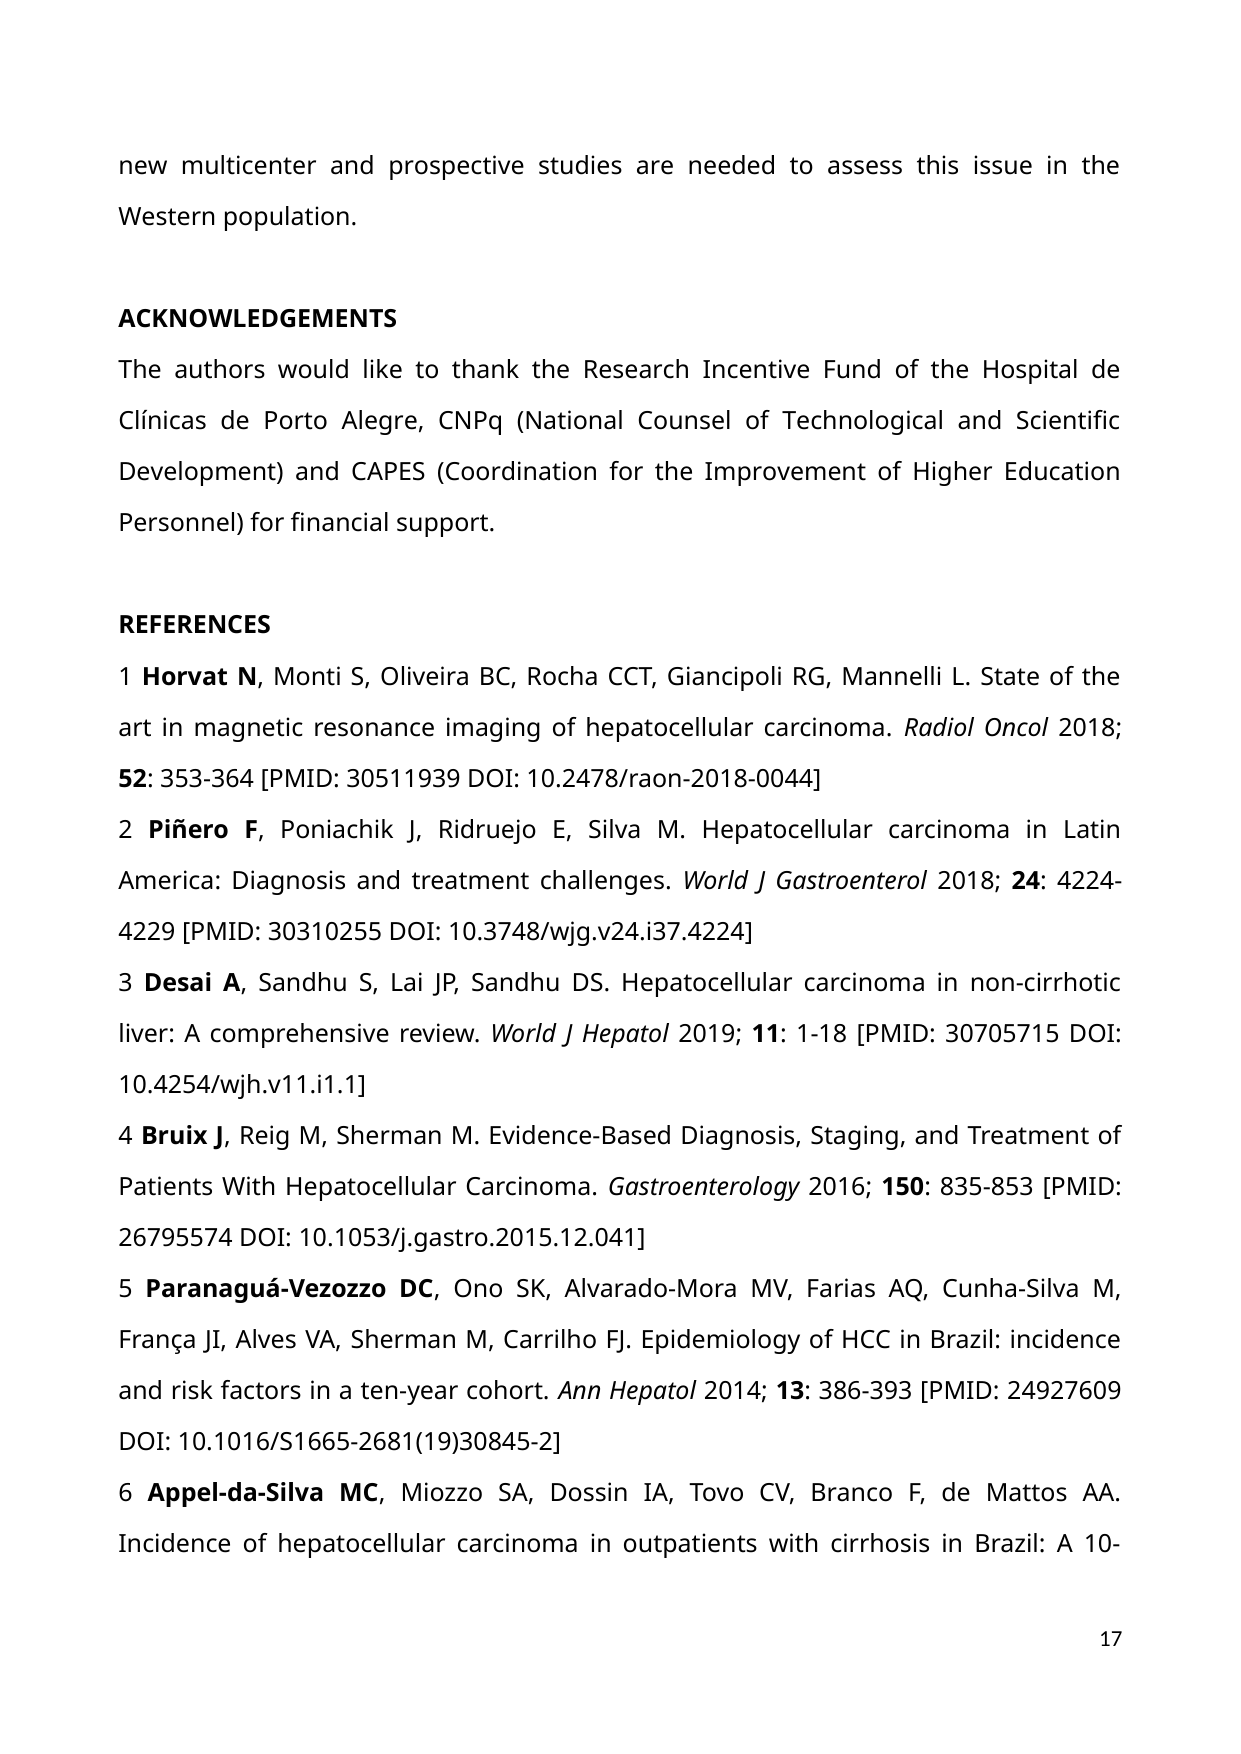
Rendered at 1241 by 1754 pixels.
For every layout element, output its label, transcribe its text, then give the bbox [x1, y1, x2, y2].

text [118, 1475, 1122, 1560]
text 4 Bruix J, Reig M, Sherman M. Evidence-Based Diagnosis, Staging, and Treatment of Patients With Hepatocellular Carcinoma. Gastroenterology 2016; 150: 835-853 [PMID: 26795574 DOI: 10.1053/j.gastro.2015.12.041] [118, 1117, 1122, 1254]
text 1 Horvat N, Monti S, Oliveira BC, Rocha CCT, Giancipoli RG, Mannelli L. State of the art in magnetic resonance imaging of hepatocellular carcinoma. Radiol Oncol 2018; 52: 353-364 [PMID: 30511939 DOI: 10.2478/raon-2018-0044] [118, 658, 1122, 794]
text 2 Piñero F, Poniachik J, Ridruejo E, Silva M. Hepatocellular carcinoma in Latin America: Diagnosis and treatment challenges. World J Gastroenterol 2018; 24: 4224-4229 [PMID: 30310255 DOI: 10.3748/wjg.v24.i37.4224] [118, 811, 1122, 947]
text The authors would like to thank the Research Incentive Fund of the Hospital de Clínicas de Porto Alegre, CNPq (National Counsel of Technological and Scientific Development) and CAPES (Coordination for the Improvement of Higher Education Personnel) for financial support. [118, 352, 1122, 539]
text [118, 148, 1122, 233]
text ACKNOWLEDGEMENTS [118, 301, 1122, 335]
subtitle References [118, 607, 1122, 641]
text 3 Desai A, Sandhu S, Lai JP, Sandhu DS. Hepatocellular carcinoma in non-cirrhotic liver: A comprehensive review. World J Hepatol 2019; 11: 1-18 [PMID: 30705715 DOI: 10.4254/wjh.v11.i1.1] [118, 964, 1122, 1101]
text 5 Paranaguá-Vezozzo DC, Ono SK, Alvarado-Mora MV, Farias AQ, Cunha-Silva M, França JI, Alves VA, Sherman M, Carrilho FJ. Epidemiology of HCC in Brazil: incidence and risk factors in a ten-year cohort. Ann Hepatol 2014; 13: 386-393 [PMID: 24927609 DOI: 10.1016/S1665-2681(19)30845-2] [118, 1271, 1122, 1458]
